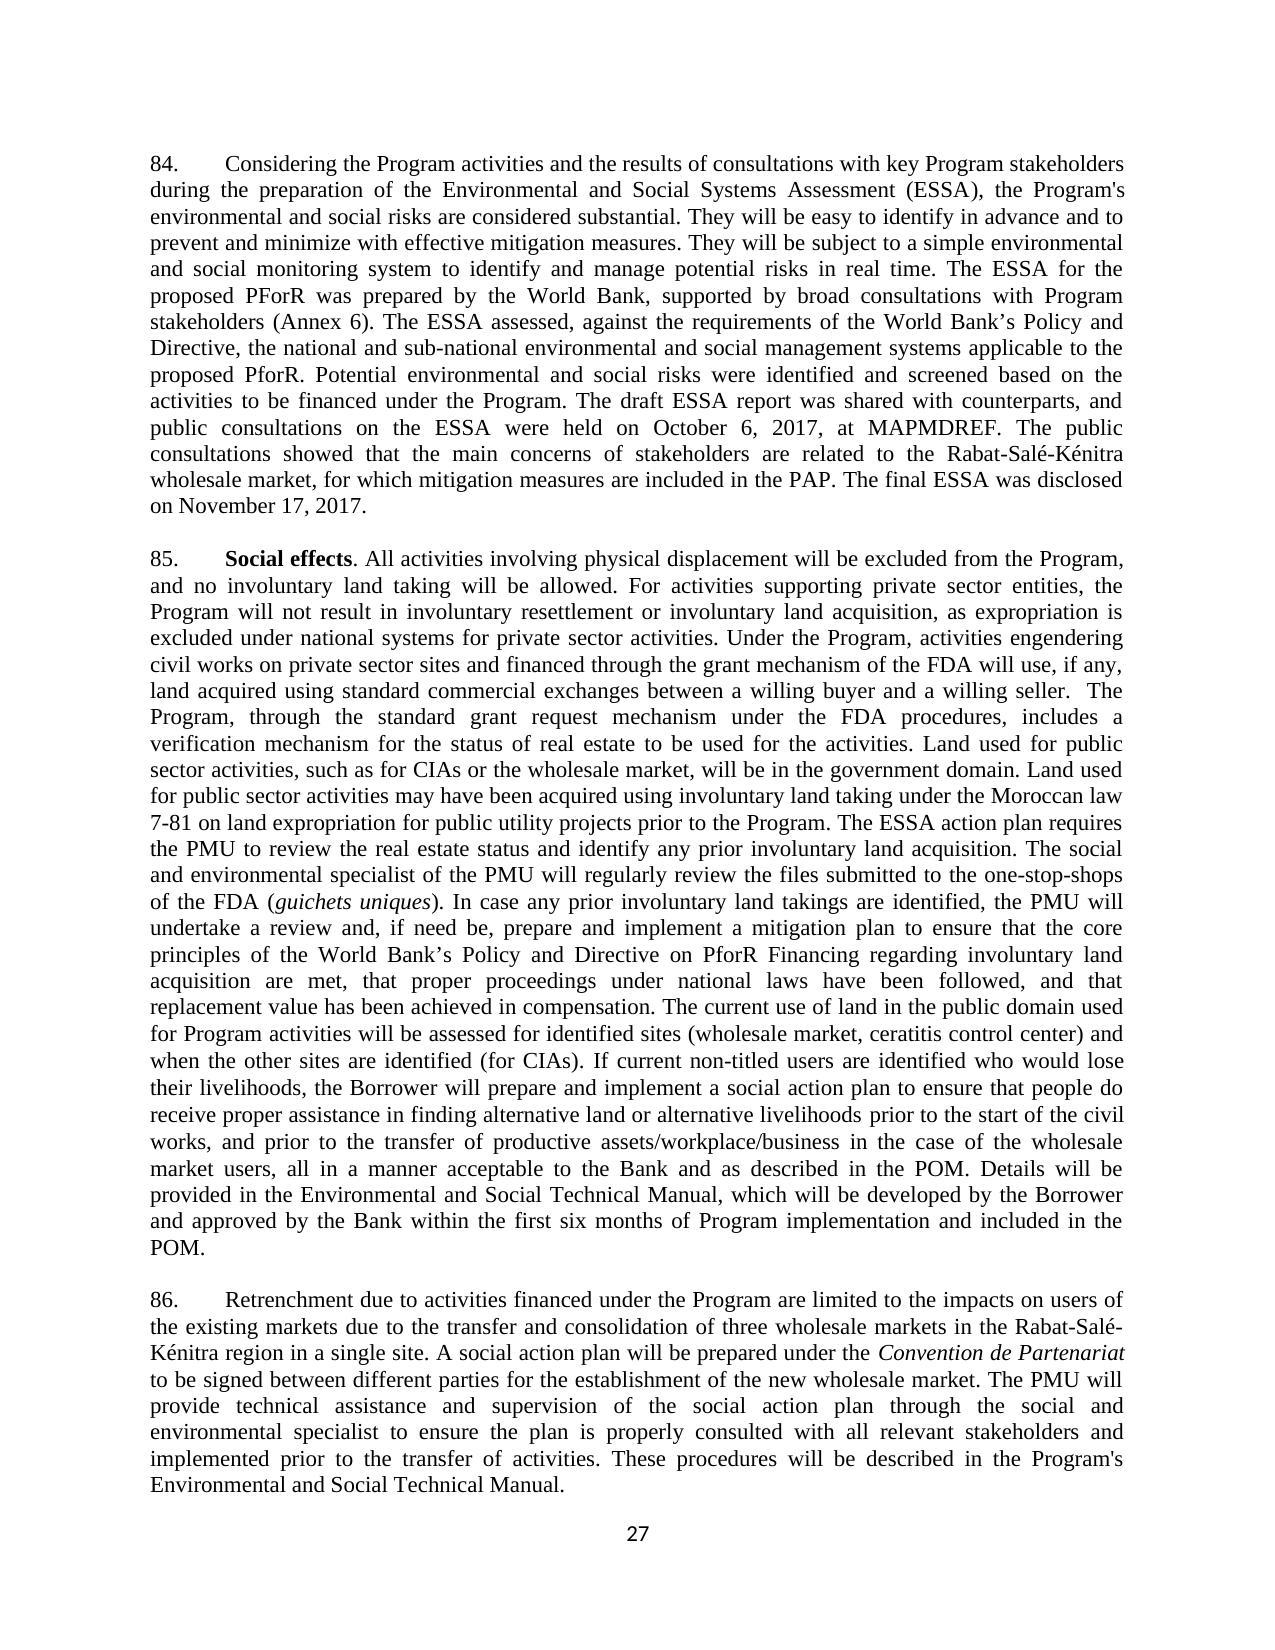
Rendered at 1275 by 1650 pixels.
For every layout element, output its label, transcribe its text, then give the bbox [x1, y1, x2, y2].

list Considering the Program activities and the results of consultations with key Program stakeholders during the preparation of the Environmental and Social Systems Assessment (ESSA), the Program's environmental and social risks are considered substantial. They will be easy to identify in advance and to prevent and minimize with effective mitigation measures. They will be subject to a simple environmental and social monitoring system to identify and manage potential risks in real time. The ESSA for the proposed PForR was prepared by the World Bank, supported by broad consultations with Program stakeholders (Annex 6). The ESSA assessed, against the requirements of the World Bank’s Policy and Directive, the national and sub-national environmental and social management systems applicable to the proposed PforR. Potential environmental and social risks were identified and screened based on the activities to be financed under the Program. The draft ESSA report was shared with counterparts, and public consultations on the ESSA were held on October 6, 2017, at MAPMDREF. The public consultations showed that the main concerns of stakeholders are related to the Rabat-Salé-Kénitra wholesale market, for which mitigation measures are included in the PAP. The final ESSA was disclosed on November 17, 2017. [150, 150, 1125, 519]
list Social effects. All activities involving physical displacement will be excluded from the Program, and no involuntary land taking will be allowed. For activities supporting private sector entities, the Program will not result in involuntary resettlement or involuntary land acquisition, as expropriation is excluded under national systems for private sector activities. Under the Program, activities engendering civil works on private sector sites and financed through the grant mechanism of the FDA will use, if any, land acquired using standard commercial exchanges between a willing buyer and a willing seller. The Program, through the standard grant request mechanism under the FDA procedures, includes a verification mechanism for the status of real estate to be used for the activities. Land used for public sector activities, such as for CIAs or the wholesale market, will be in the government domain. Land used for public sector activities may have been acquired using involuntary land taking under the Moroccan law 7-81 on land expropriation for public utility projects prior to the Program. The ESSA action plan requires the PMU to review the real estate status and identify any prior involuntary land acquisition. The social and environmental specialist of the PMU will regularly review the files submitted to the one-stop-shops of the FDA (guichets uniques). In case any prior involuntary land takings are identified, the PMU will undertake a review and, if need be, prepare and implement a mitigation plan to ensure that the core principles of the World Bank’s Policy and Directive on PforR Financing regarding involuntary land acquisition are met, that proper proceedings under national laws have been followed, and that replacement value has been achieved in compensation. The current use of land in the public domain used for Program activities will be assessed for identified sites (wholesale market, ceratitis control center) and when the other sites are identified (for CIAs). If current non-titled users are identified who would lose their livelihoods, the Borrower will prepare and implement a social action plan to ensure that people do receive proper assistance in finding alternative land or alternative livelihoods prior to the start of the civil works, and prior to the transfer of productive assets/workplace/business in the case of the wholesale market users, all in a manner acceptable to the Bank and as described in the POM. Details will be provided in the Environmental and Social Technical Manual, which will be developed by the Borrower and approved by the Bank within the first six months of Program implementation and included in the POM. [150, 545, 1125, 1260]
list Retrenchment due to activities financed under the Program are limited to the impacts on users of the existing markets due to the transfer and consolidation of three wholesale markets in the Rabat-Salé-Kénitra region in a single site. A social action plan will be prepared under the Convention de Partenariat to be signed between different parties for the establishment of the new wholesale market. The PMU will provide technical assistance and supervision of the social action plan through the social and environmental specialist to ensure the plan is properly consulted with all relevant stakeholders and implemented prior to the transfer of activities. These procedures will be described in the Program's Environmental and Social Technical Manual. [150, 1287, 1125, 1497]
